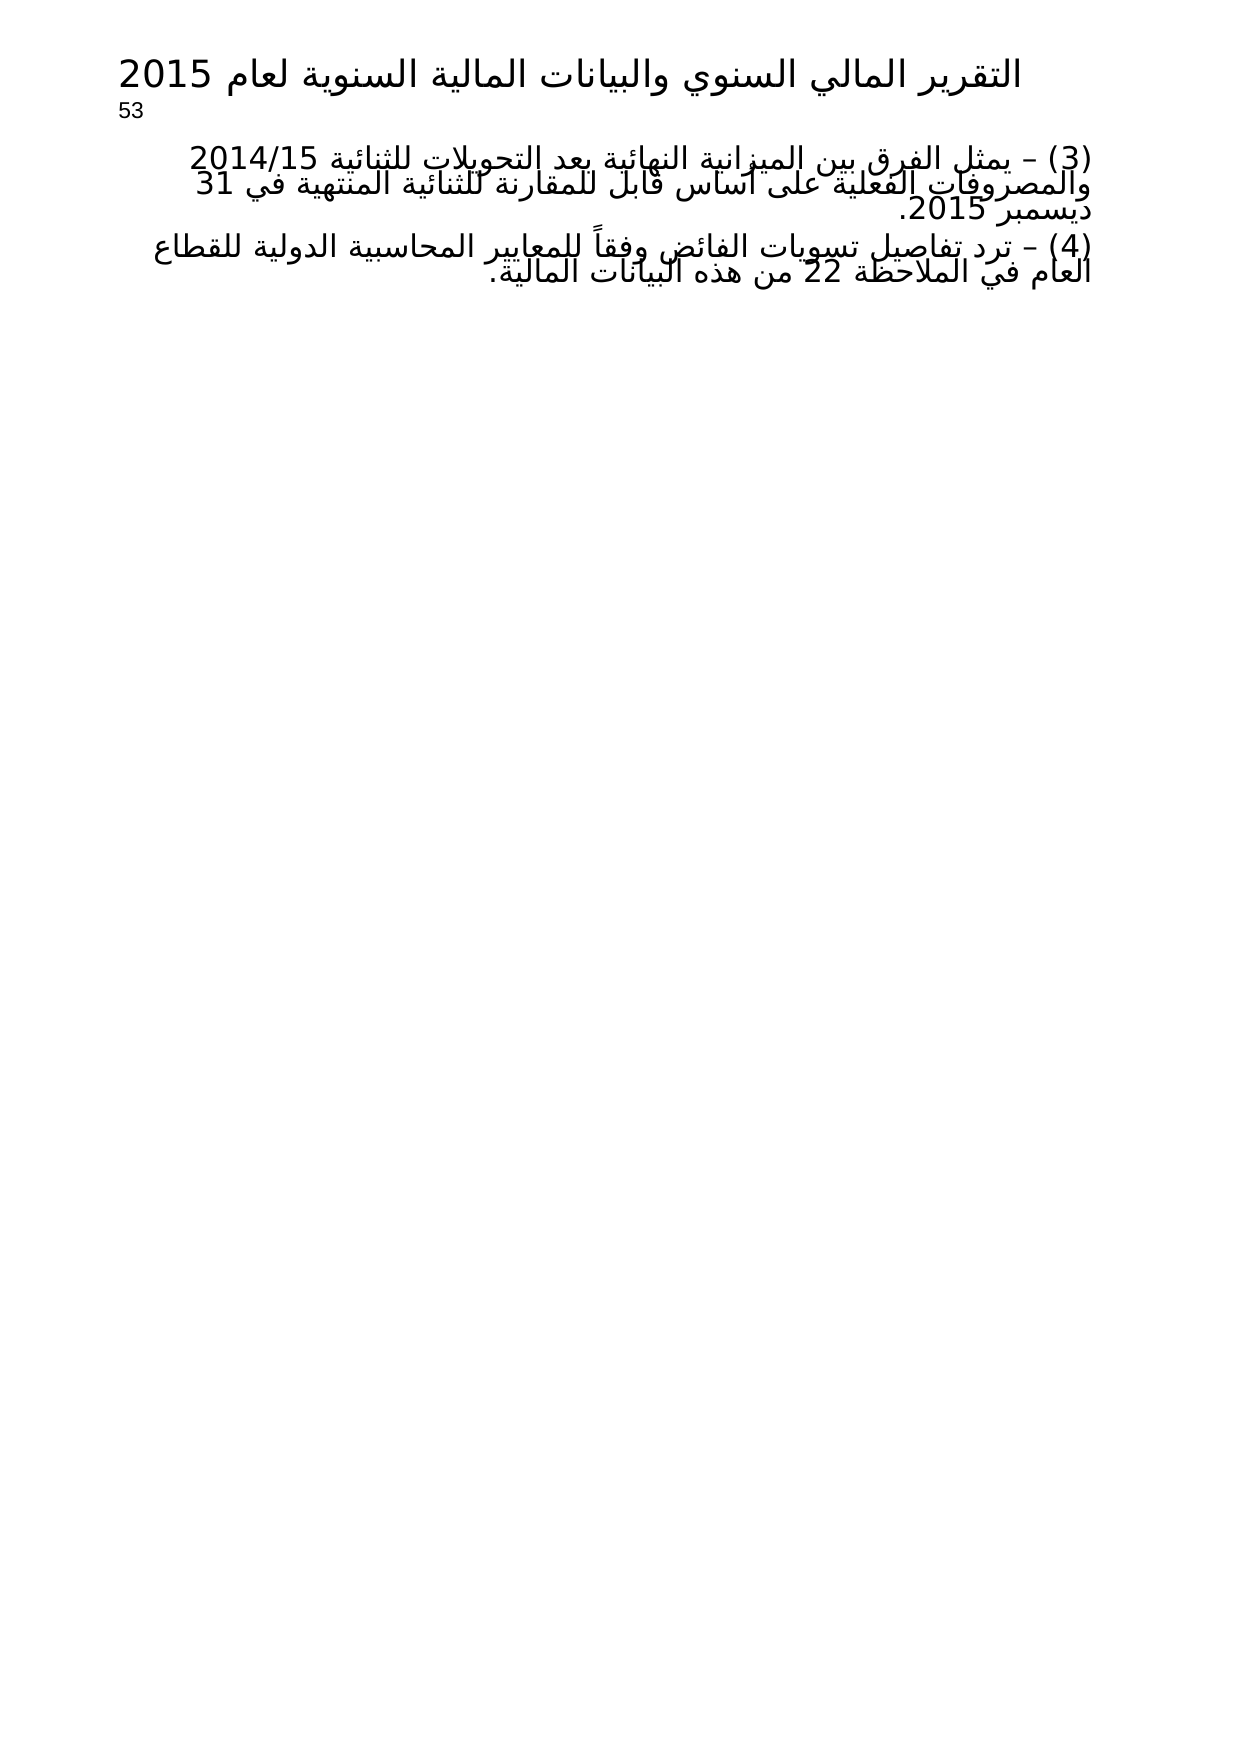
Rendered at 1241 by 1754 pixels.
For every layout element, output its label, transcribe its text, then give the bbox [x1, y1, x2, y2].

text (3) – يمثل الفرق بين الميزانية النهائية بعد التحويلات للثنائية 2014/15 والمصروفات الفعلية على أساس قابل للمقارنة للثنائية المنتهية في 31 ديسمبر 2015. [118, 149, 1092, 224]
text (4) – ترد تفاصيل تسويات الفائض وفقاً للمعايير المحاسبية الدولية للقطاع العام في الملاحظة 22 من هذه البيانات المالية. [118, 237, 1092, 287]
